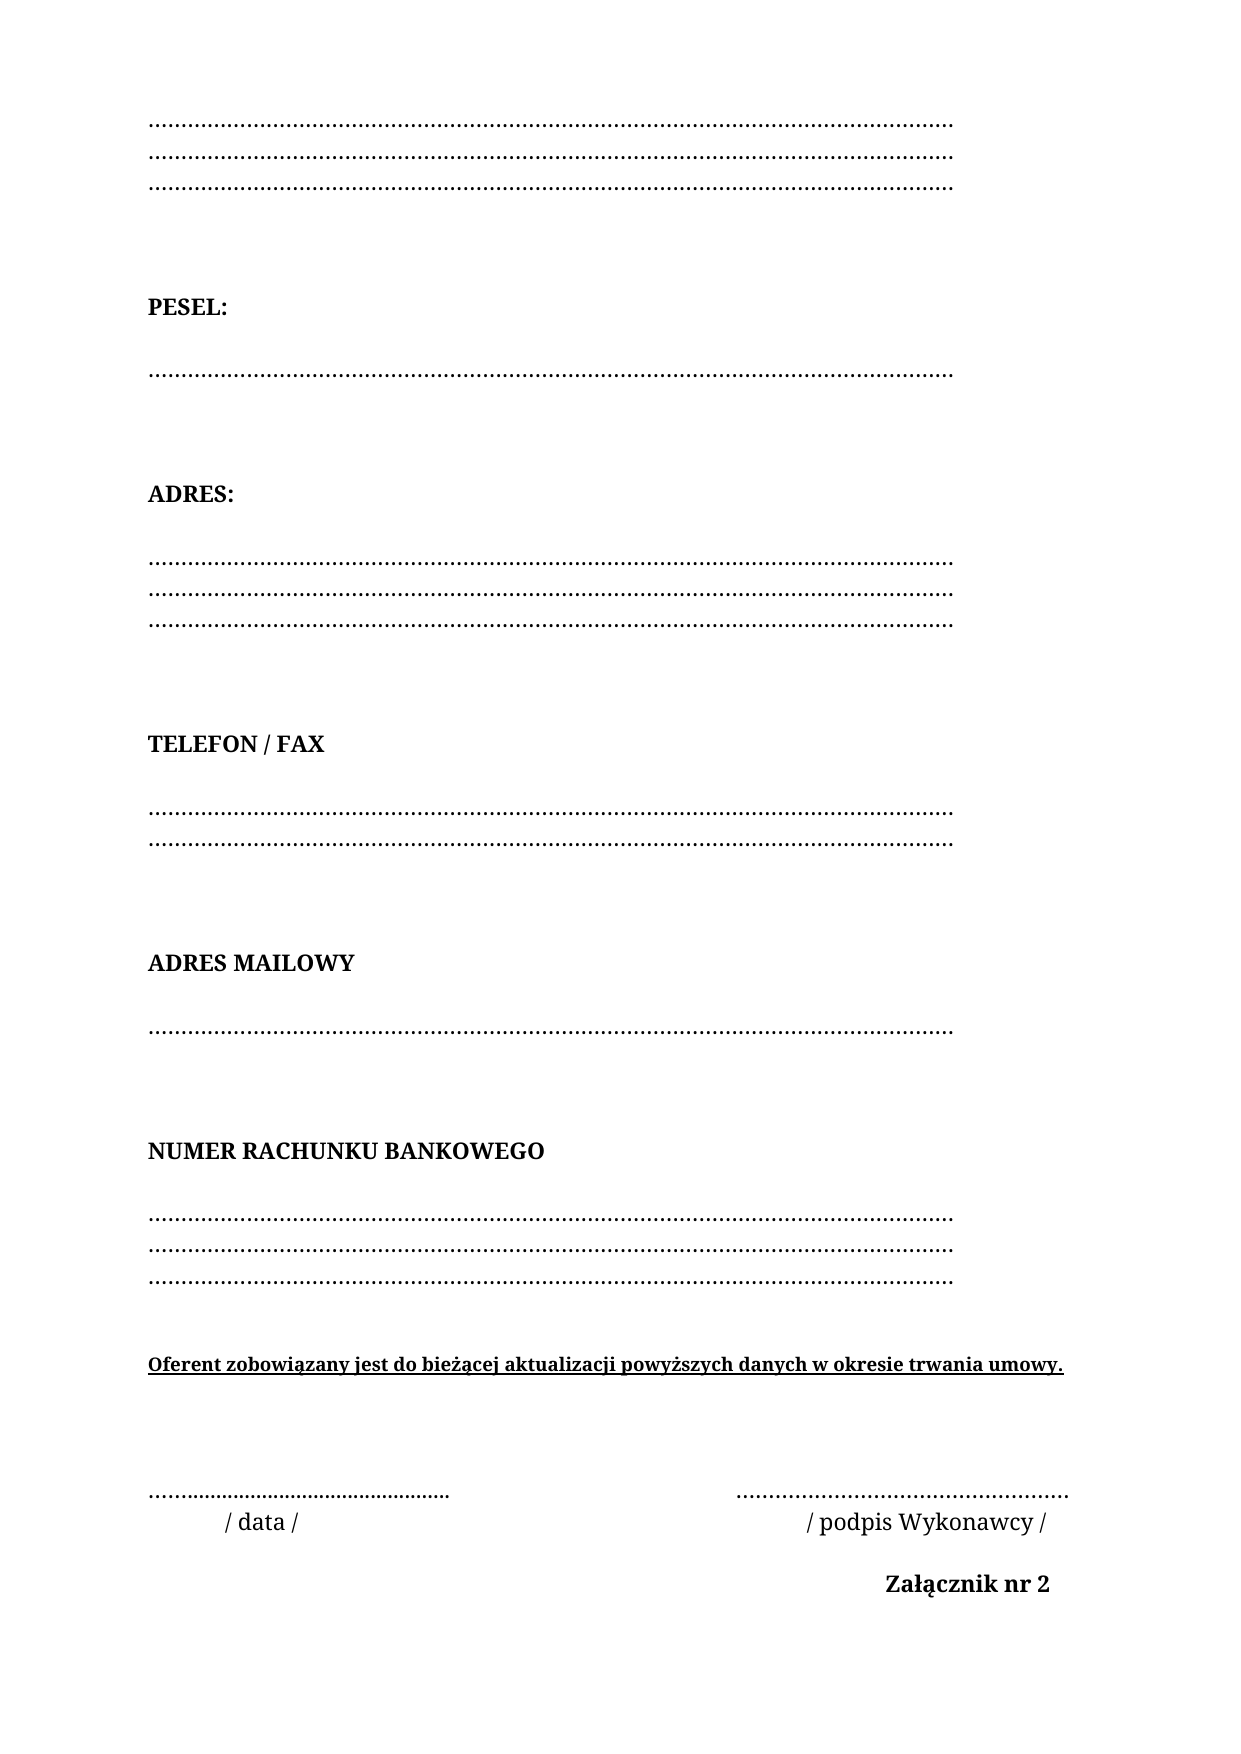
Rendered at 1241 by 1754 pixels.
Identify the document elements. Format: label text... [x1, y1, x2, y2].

text / data / / podpis Wykonawcy / [148, 1506, 1092, 1537]
text …………………………………………………………………………………………………………… [148, 135, 1092, 166]
text …………………………………………………………………………………………………………… [148, 822, 1092, 853]
text …………………………………………………………………………………………………………… [148, 1010, 1092, 1041]
text …………………………………………………………………………………………………………… [148, 1260, 1092, 1291]
text …………………………………………………………………………………………………………… [148, 603, 1092, 635]
text …….............................................. …………………………………………… [148, 1474, 1092, 1506]
text ADRES: [148, 478, 1092, 510]
text Załącznik nr 2 [885, 1568, 1092, 1599]
text …………………………………………………………………………………………………………… [148, 166, 1092, 197]
text …………………………………………………………………………………………………………… [148, 103, 1092, 135]
text ADRES MAILOWY [148, 947, 1092, 978]
text TELEFON / FAX [148, 728, 1092, 760]
text NUMER RACHUNKU BANKOWEGO [148, 1135, 1092, 1166]
text …………………………………………………………………………………………………………… [148, 572, 1092, 603]
text …………………………………………………………………………………………………………… [148, 353, 1092, 385]
text …………………………………………………………………………………………………………… [148, 1228, 1092, 1260]
text …………………………………………………………………………………………………………… [148, 791, 1092, 822]
text Oferent zobowiązany jest do bieżącej aktualizacji powyższych danych w okresie trwania umowy. [148, 1351, 1092, 1377]
text …………………………………………………………………………………………………………… [148, 1197, 1092, 1228]
text …………………………………………………………………………………………………………… [148, 541, 1092, 572]
text PESEL: [148, 291, 1092, 322]
